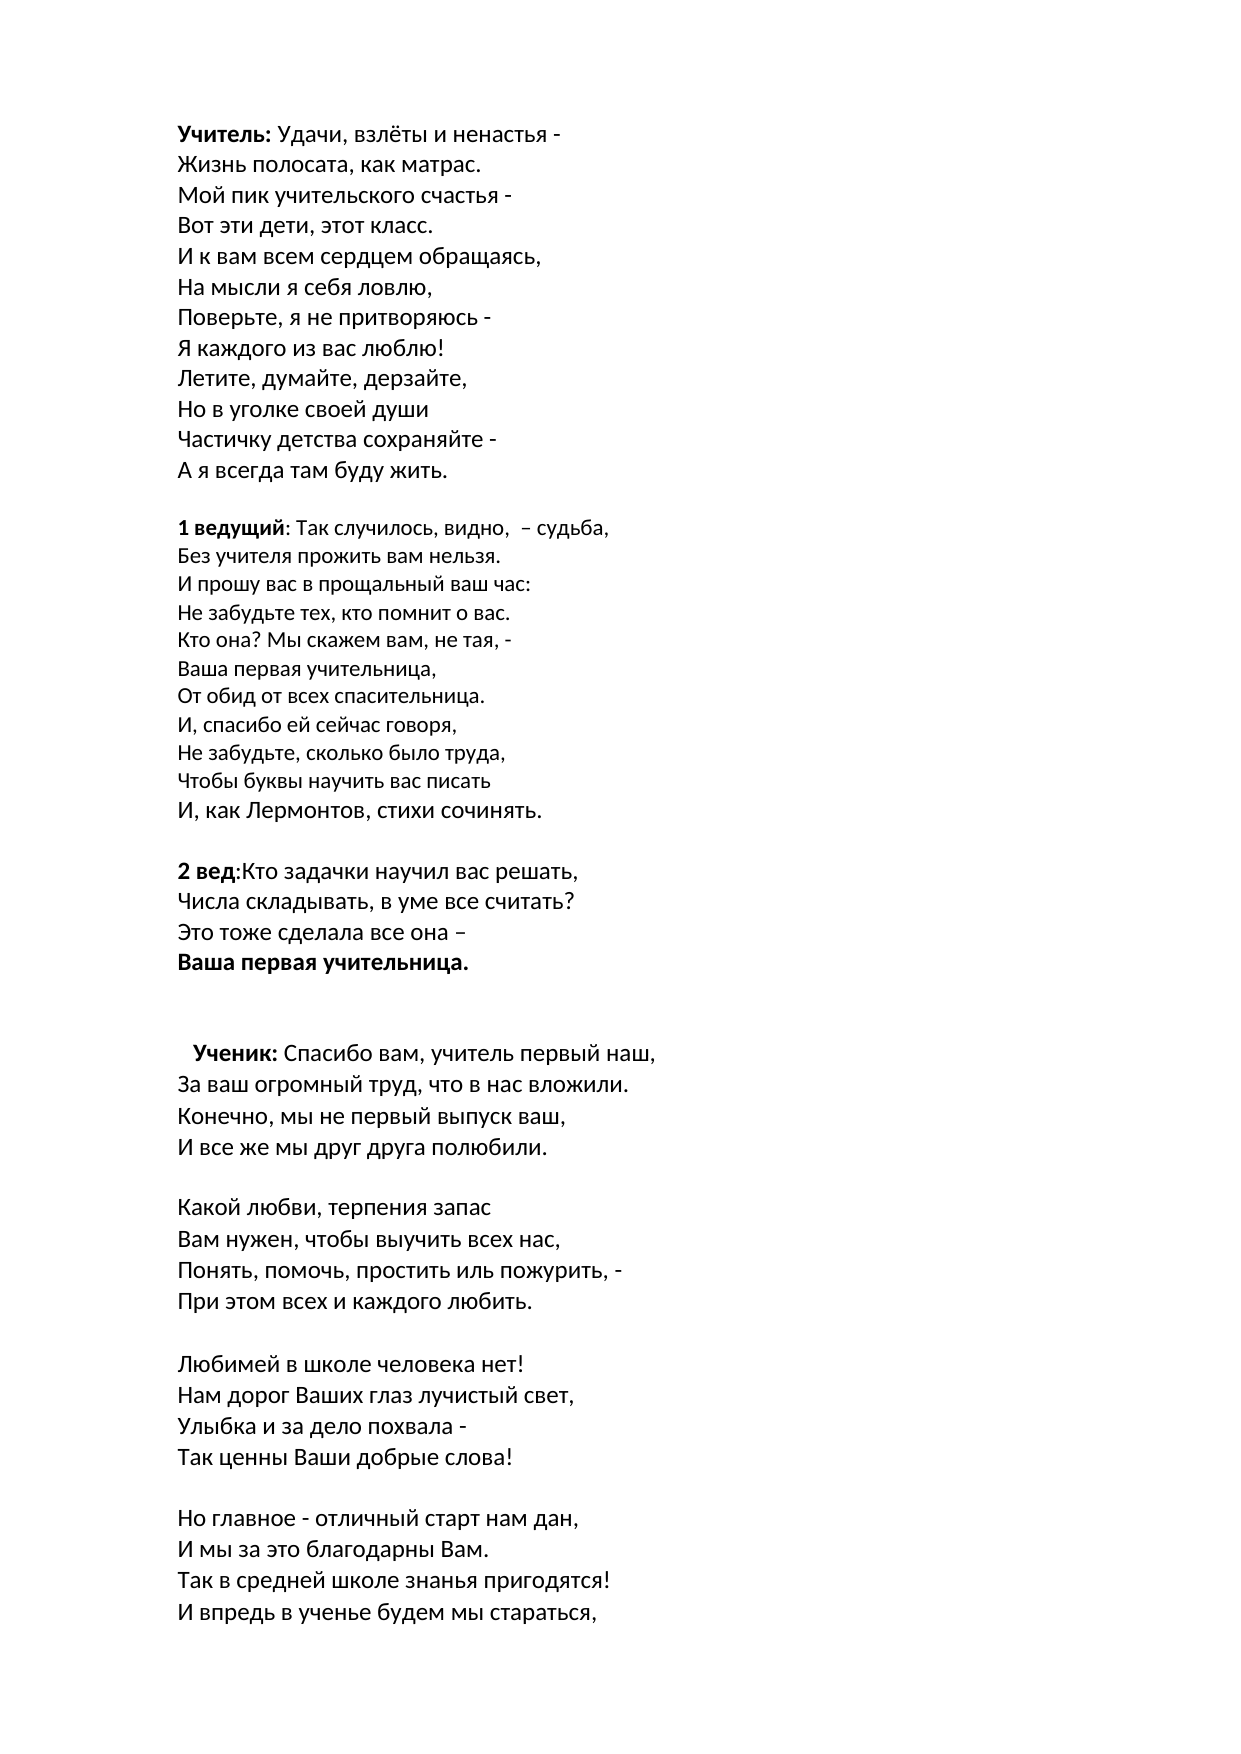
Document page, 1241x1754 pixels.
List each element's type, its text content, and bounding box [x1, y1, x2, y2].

text Не забудьте, сколько было труда, [177, 738, 1152, 766]
text Ваша первая учительница, [177, 654, 1152, 682]
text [177, 1501, 1152, 1626]
text Чтобы буквы научить вас писать [177, 766, 1152, 794]
text От обид от всех спасительница. [177, 682, 1152, 710]
text Это тоже сделала все она – [177, 916, 1152, 946]
text Ваша первая учительница. [177, 946, 1152, 977]
text Кто она? Мы скажем вам, не тая, - [177, 626, 1152, 654]
text И, спасибо ей сейчас говоря, [177, 710, 1152, 738]
text 2 вед:Кто задачки научил вас решать, [177, 855, 1152, 885]
text И прошу вас в прощальный ваш час: [177, 569, 1152, 598]
text Числа складывать, в уме все считать? [177, 885, 1152, 916]
text Какой любви, терпения запас Вам нужен, чтобы выучить всех нас, Понять, помочь, простить иль пожурить, - При этом всех и каждого любить. Любимей в школе человека нет! Нам дорог Ваших глаз лучистый свет, Улыбка и за дело похвала - Так ценны Ваши добрые слова! [177, 1191, 1152, 1472]
text И, как Лермонтов, стихи сочинять. [177, 794, 1152, 824]
text Учитель: Удачи, взлёты и ненастья - Жизнь полосата, как матрас. Мой пик учительского счастья - Вот эти дети, этот класс. И к вам всем сердцем обращаясь, На мысли я себя ловлю, Поверьте, я не притворяюсь - Я каждого из вас люблю! Летите, думайте, дерзайте, Но в уголке своей души Частичку детства сохраняйте - А я всегда там буду жить. [177, 118, 1152, 484]
text 1 ведущий: Так случилось, видно, – судьба, [177, 513, 1152, 542]
text Ученик: Спасибо вам, учитель первый наш, За ваш огромный труд, что в нас вложили. Конечно, мы не первый выпуск ваш, И все же мы друг друга полюбили. [177, 1037, 1152, 1162]
text Не забудьте тех, кто помнит о вас. [177, 598, 1152, 626]
text Без учителя прожить вам нельзя. [177, 542, 1152, 569]
